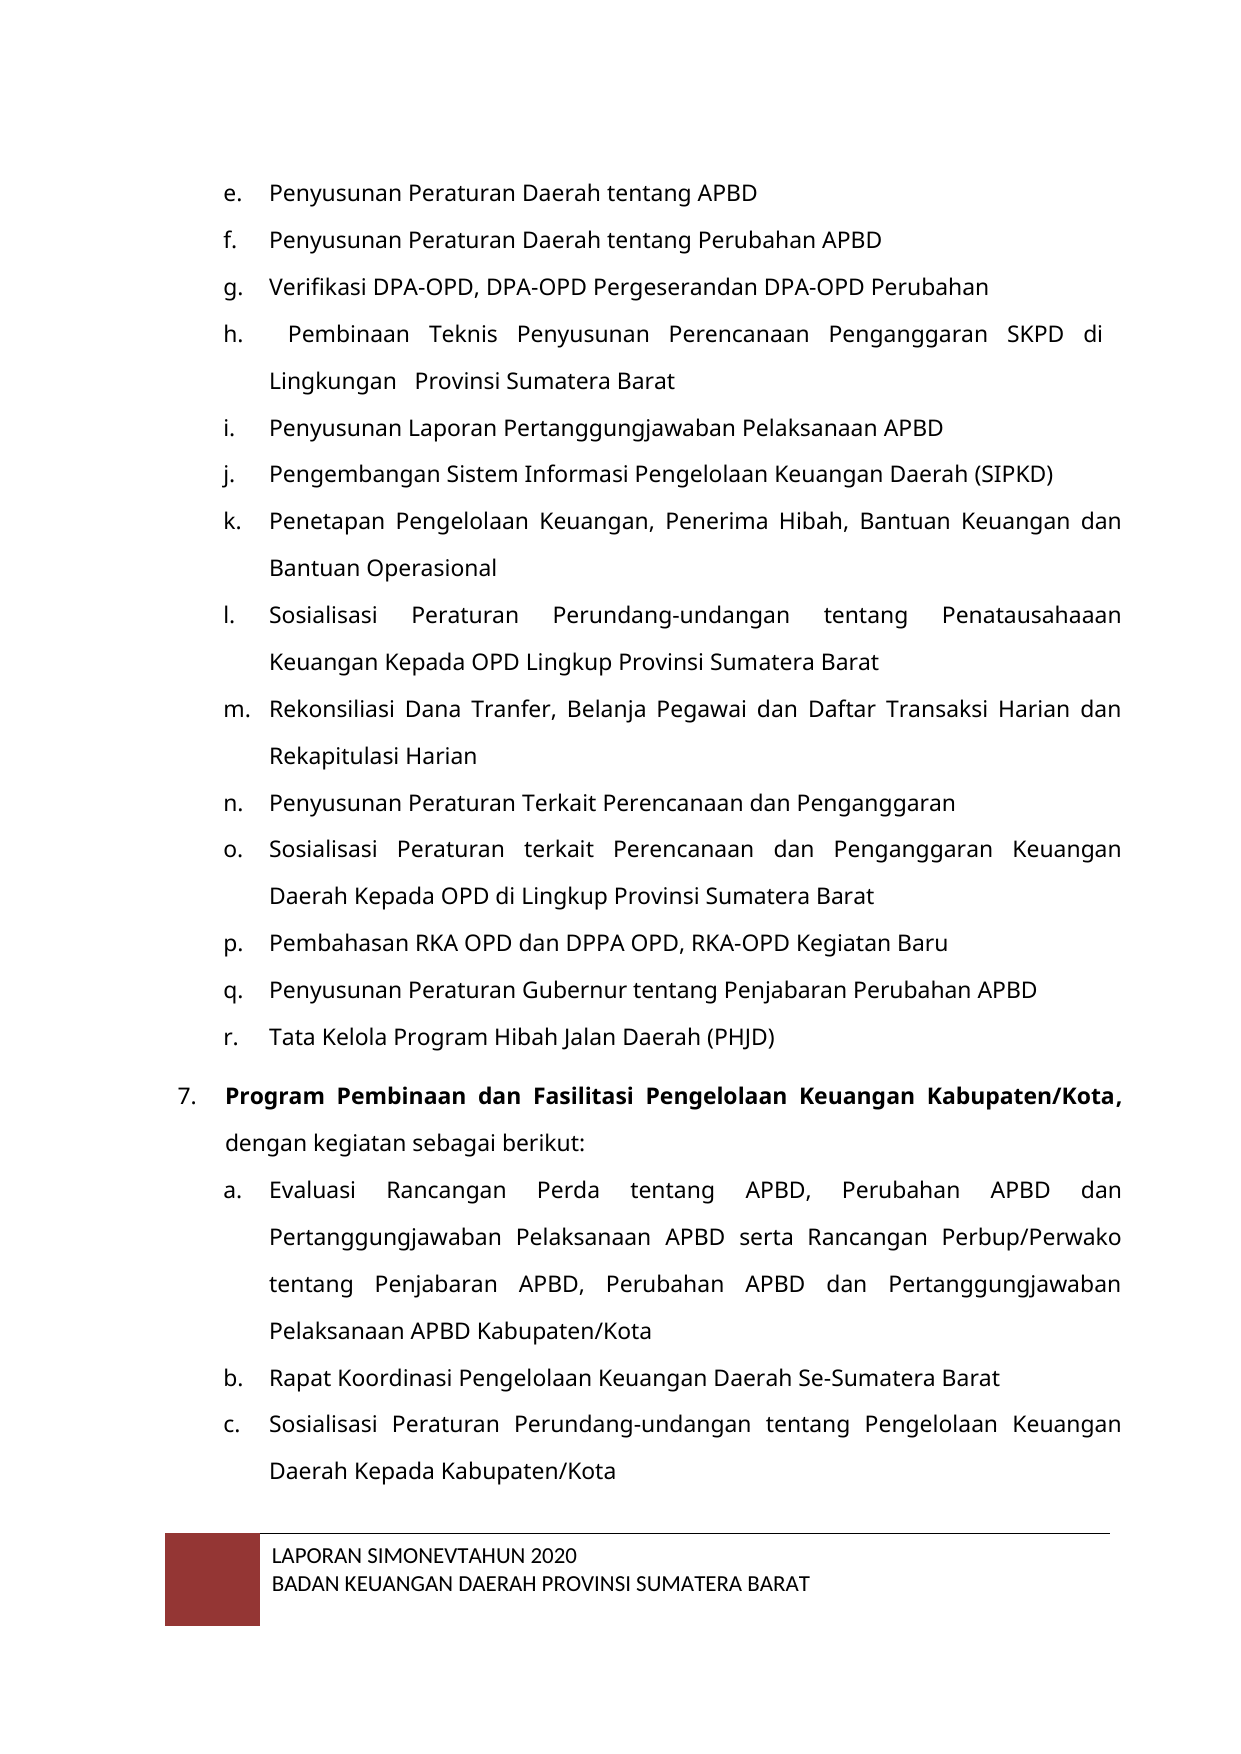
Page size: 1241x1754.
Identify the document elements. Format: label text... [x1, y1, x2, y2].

list Penyusunan Laporan Pertanggungjawaban Pelaksanaan APBD [223, 412, 1122, 443]
list Pembahasan RKA OPD dan DPPA OPD, RKA-OPD Kegiatan Baru [223, 927, 1122, 958]
list Rekonsiliasi Dana Tranfer, Belanja Pegawai dan Daftar Transaksi Harian dan Rekapitulasi Harian [223, 693, 1122, 771]
list Pengembangan Sistem Informasi Pengelolaan Keuangan Daerah (SIPKD) [223, 458, 1122, 490]
list Tata Kelola Program Hibah Jalan Daerah (PHJD) [223, 1021, 1122, 1052]
list Penyusunan Peraturan Terkait Perencanaan dan Penganggaran [223, 787, 1122, 818]
list Penetapan Pengelolaan Keuangan, Penerima Hibah, Bantuan Keuangan dan Bantuan Operasional [223, 505, 1122, 583]
list Rapat Koordinasi Pengelolaan Keuangan Daerah Se-Sumatera Barat [223, 1362, 1122, 1393]
list Penyusunan Peraturan Daerah tentang APBD [223, 177, 1122, 208]
list Verifikasi DPA-OPD, DPA-OPD Pergeserandan DPA-OPD Perubahan [223, 271, 1122, 302]
list Program Pembinaan dan Fasilitasi Pengelolaan Keuangan Kabupaten/Kota, dengan kegiatan sebagai berikut: [177, 1080, 1122, 1158]
list Sosialisasi Peraturan Perundang-undangan tentang Pengelolaan Keuangan Daerah Kepada Kabupaten/Kota [223, 1408, 1122, 1487]
list Sosialisasi Peraturan terkait Perencanaan dan Penganggaran Keuangan Daerah Kepada OPD di Lingkup Provinsi Sumatera Barat [223, 833, 1122, 912]
list Pembinaan Teknis Penyusunan Perencanaan Penganggaran SKPD di Lingkungan Provinsi Sumatera Barat [223, 318, 1104, 396]
list Evaluasi Rancangan Perda tentang APBD, Perubahan APBD dan Pertanggungjawaban Pelaksanaan APBD serta Rancangan Perbup/Perwako tentang Penjabaran APBD, Perubahan APBD dan Pertanggungjawaban Pelaksanaan APBD Kabupaten/Kota [223, 1174, 1122, 1346]
list Penyusunan Peraturan Gubernur tentang Penjabaran Perubahan APBD [223, 974, 1122, 1005]
list Sosialisasi Peraturan Perundang-undangan tentang Penatausahaaan Keuangan Kepada OPD Lingkup Provinsi Sumatera Barat [223, 599, 1122, 677]
list Penyusunan Peraturan Daerah tentang Perubahan APBD [223, 224, 1122, 255]
